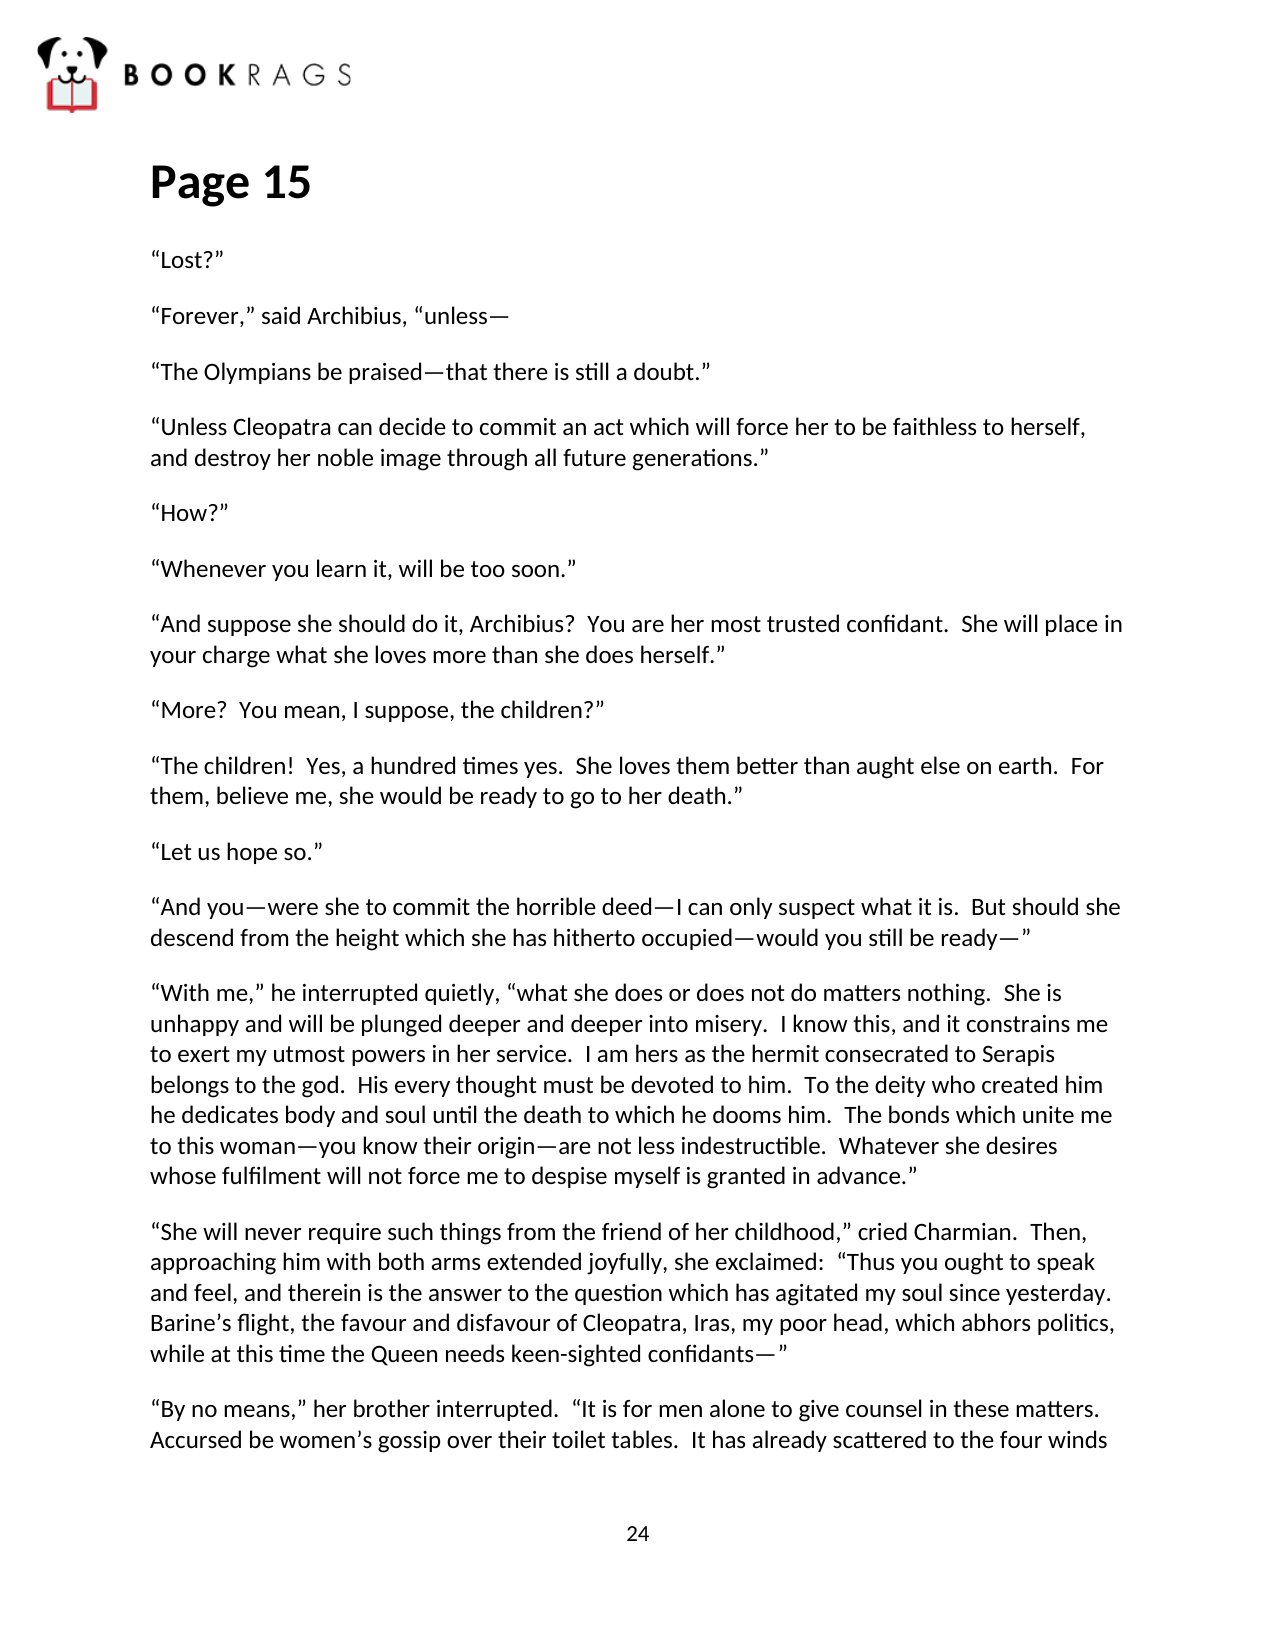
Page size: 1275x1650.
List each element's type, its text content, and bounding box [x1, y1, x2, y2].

text “The children! Yes, a hundred times yes. She loves them better than aught else on earth. For them, believe me, she would be ready to go to her death.” [150, 750, 1125, 811]
text “And you—­were she to commit the horrible deed—­I can only suspect what it is. But should she descend from the height which she has hitherto occupied—­would you still be ready—­” [150, 891, 1125, 952]
text “Lost?” [150, 244, 1125, 275]
text “The Olympians be praised—­that there is still a doubt.” [150, 356, 1125, 386]
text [150, 1394, 1125, 1455]
text Page 15 [150, 150, 1125, 211]
text “More? You mean, I suppose, the children?” [150, 694, 1125, 725]
picture [37, 37, 351, 113]
text “With me,” he interrupted quietly, “what she does or does not do matters nothing. She is unhappy and will be plunged deeper and deeper into misery. I know this, and it constrains me to exert my utmost powers in her service. I am hers as the hermit consecrated to Serapis belongs to the god. His every thought must be devoted to him. To the deity who created him he dedicates body and soul until the death to which he dooms him. The bonds which unite me to this woman—­you know their origin—­are not less indestructible. Whatever she desires whose fulfilment will not force me to despise myself is granted in advance.” [150, 977, 1125, 1191]
text “How?” [150, 497, 1125, 528]
text “She will never require such things from the friend of her childhood,” cried Charmian. Then, approaching him with both arms extended joyfully, she exclaimed: “Thus you ought to speak and feel, and therein is the answer to the question which has agitated my soul since yesterday. Barine’s flight, the favour and disfavour of Cleopatra, Iras, my poor head, which abhors politics, while at this time the Queen needs keen-sighted confidants—­” [150, 1216, 1125, 1369]
text “Unless Cleopatra can decide to commit an act which will force her to be faithless to herself, and destroy her noble image through all future generations.” [150, 411, 1125, 472]
text “And suppose she should do it, Archibius? You are her most trusted confidant. She will place in your charge what she loves more than she does herself.” [150, 608, 1125, 669]
text “Whenever you learn it, will be too soon.” [150, 553, 1125, 583]
text “Let us hope so.” [150, 836, 1125, 866]
text “Forever,” said Archibius, “unless—­ [150, 300, 1125, 331]
